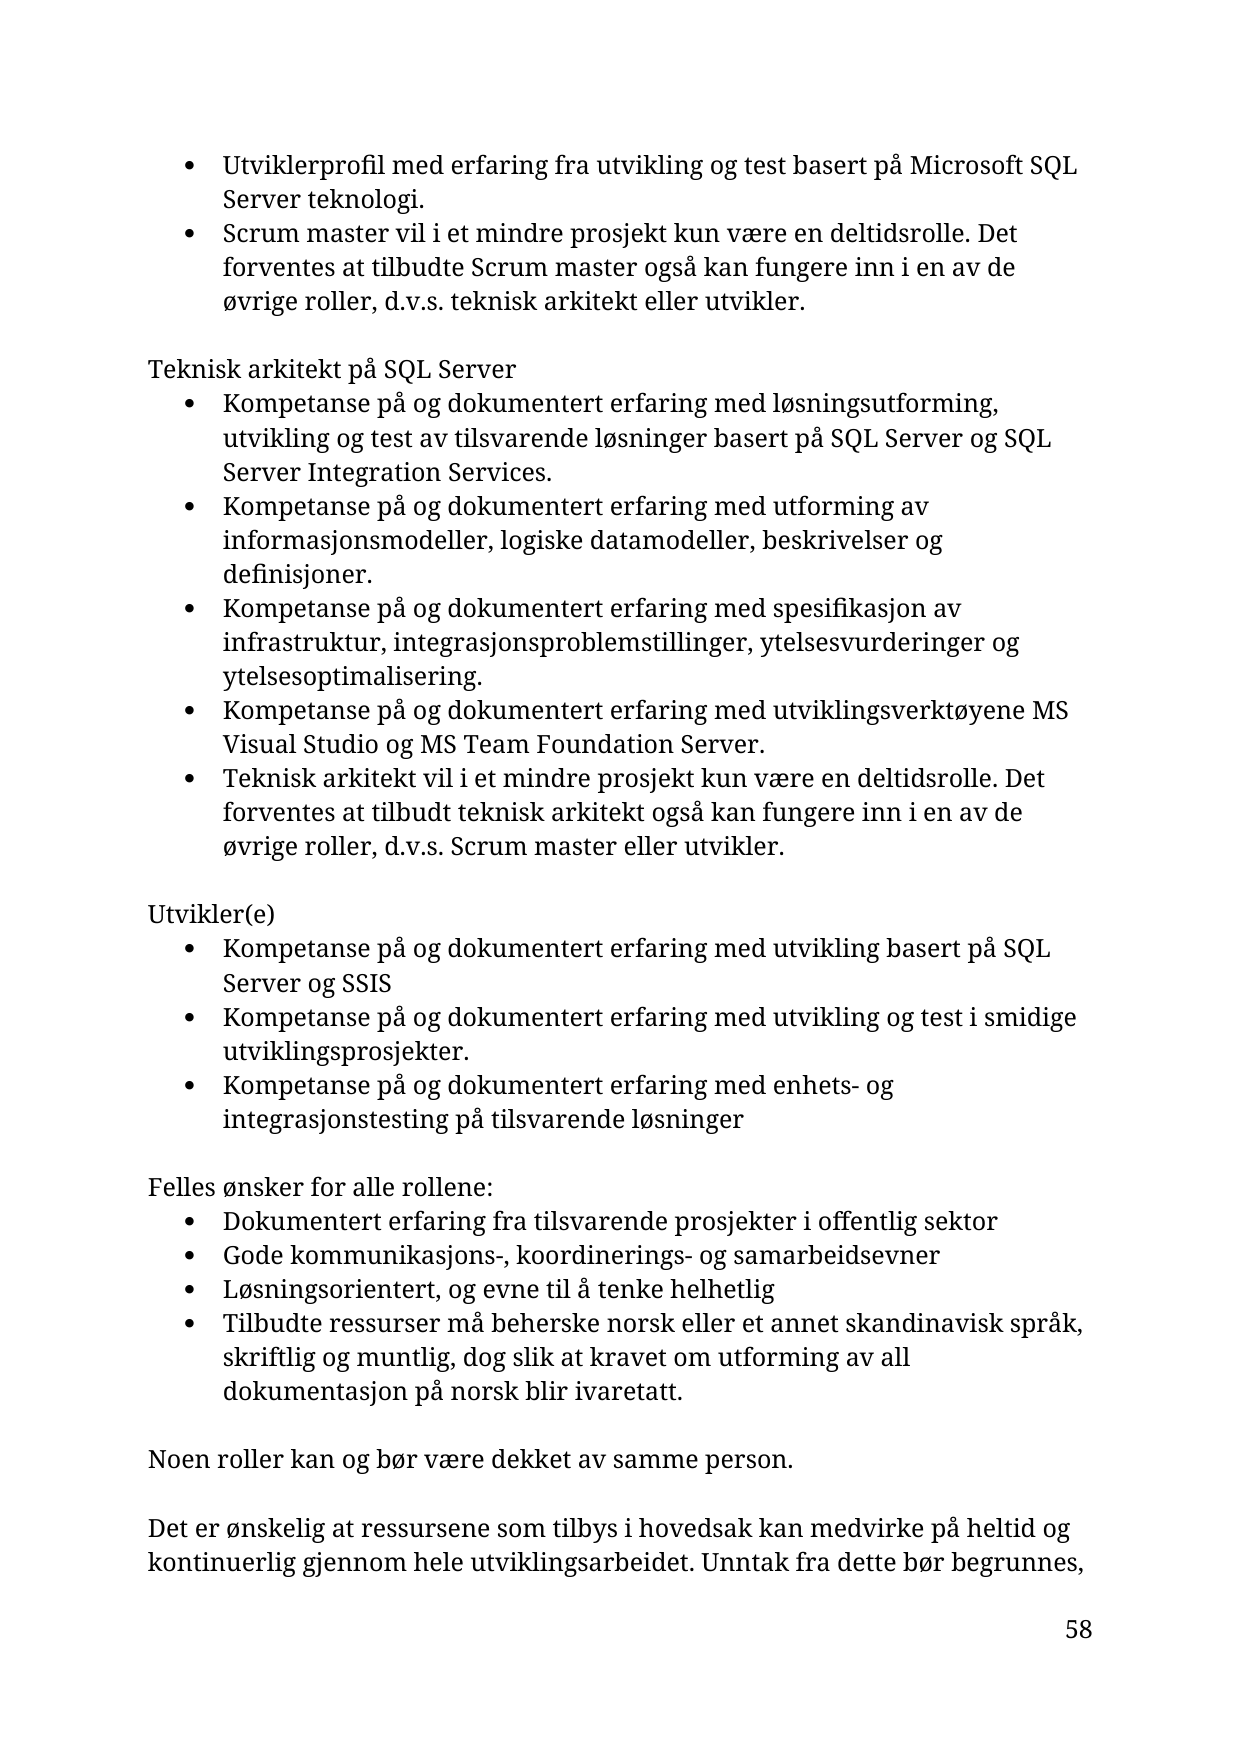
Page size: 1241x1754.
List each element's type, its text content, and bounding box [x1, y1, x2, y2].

text Utvikler(e) [148, 897, 1092, 931]
text Noen roller kan og bør være dekket av samme person. [148, 1442, 1092, 1476]
list Scrum master vil i et mindre prosjekt kun være en deltidsrolle. Det forventes at tilbudte Scrum master også kan fungere inn i en av de øvrige roller, d.v.s. teknisk arkitekt eller utvikler. [185, 216, 1092, 318]
list Tilbudte ressurser må beherske norsk eller et annet skandinavisk språk, skriftlig og muntlig, dog slik at kravet om utforming av all dokumentasjon på norsk blir ivaretatt. [185, 1306, 1092, 1408]
text Teknisk arkitekt på SQL Server [148, 352, 1092, 386]
list Dokumentert erfaring fra tilsvarende prosjekter i offentlig sektor [185, 1204, 1092, 1238]
list Kompetanse på og dokumentert erfaring med løsningsutforming, utvikling og test av tilsvarende løsninger basert på SQL Server og SQL Server Integration Services. [185, 386, 1092, 488]
text Felles ønsker for alle rollene: [148, 1169, 1092, 1204]
list Kompetanse på og dokumentert erfaring med utviklingsverktøyene MS Visual Studio og MS Team Foundation Server. [185, 693, 1092, 761]
list Kompetanse på og dokumentert erfaring med utvikling basert på SQL Server og SSIS [185, 931, 1092, 999]
list Utviklerprofil med erfaring fra utvikling og test basert på Microsoft SQL Server teknologi. [185, 148, 1092, 216]
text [148, 1510, 1092, 1578]
list Gode kommunikasjons-, koordinerings- og samarbeidsevner [185, 1238, 1092, 1272]
list Kompetanse på og dokumentert erfaring med enhets- og integrasjonstesting på tilsvarende løsninger [185, 1067, 1092, 1136]
list Kompetanse på og dokumentert erfaring med utvikling og test i smidige utviklingsprosjekter. [185, 999, 1092, 1067]
list Kompetanse på og dokumentert erfaring med spesifikasjon av infrastruktur, integrasjonsproblemstillinger, ytelsesvurderinger og ytelsesoptimalisering. [185, 591, 1092, 693]
list Teknisk arkitekt vil i et mindre prosjekt kun være en deltidsrolle. Det forventes at tilbudt teknisk arkitekt også kan fungere inn i en av de øvrige roller, d.v.s. Scrum master eller utvikler. [185, 761, 1092, 863]
list Løsningsorientert, og evne til å tenke helhetlig [185, 1272, 1092, 1306]
list Kompetanse på og dokumentert erfaring med utforming av informasjonsmodeller, logiske datamodeller, beskrivelser og definisjoner. [185, 488, 1092, 591]
